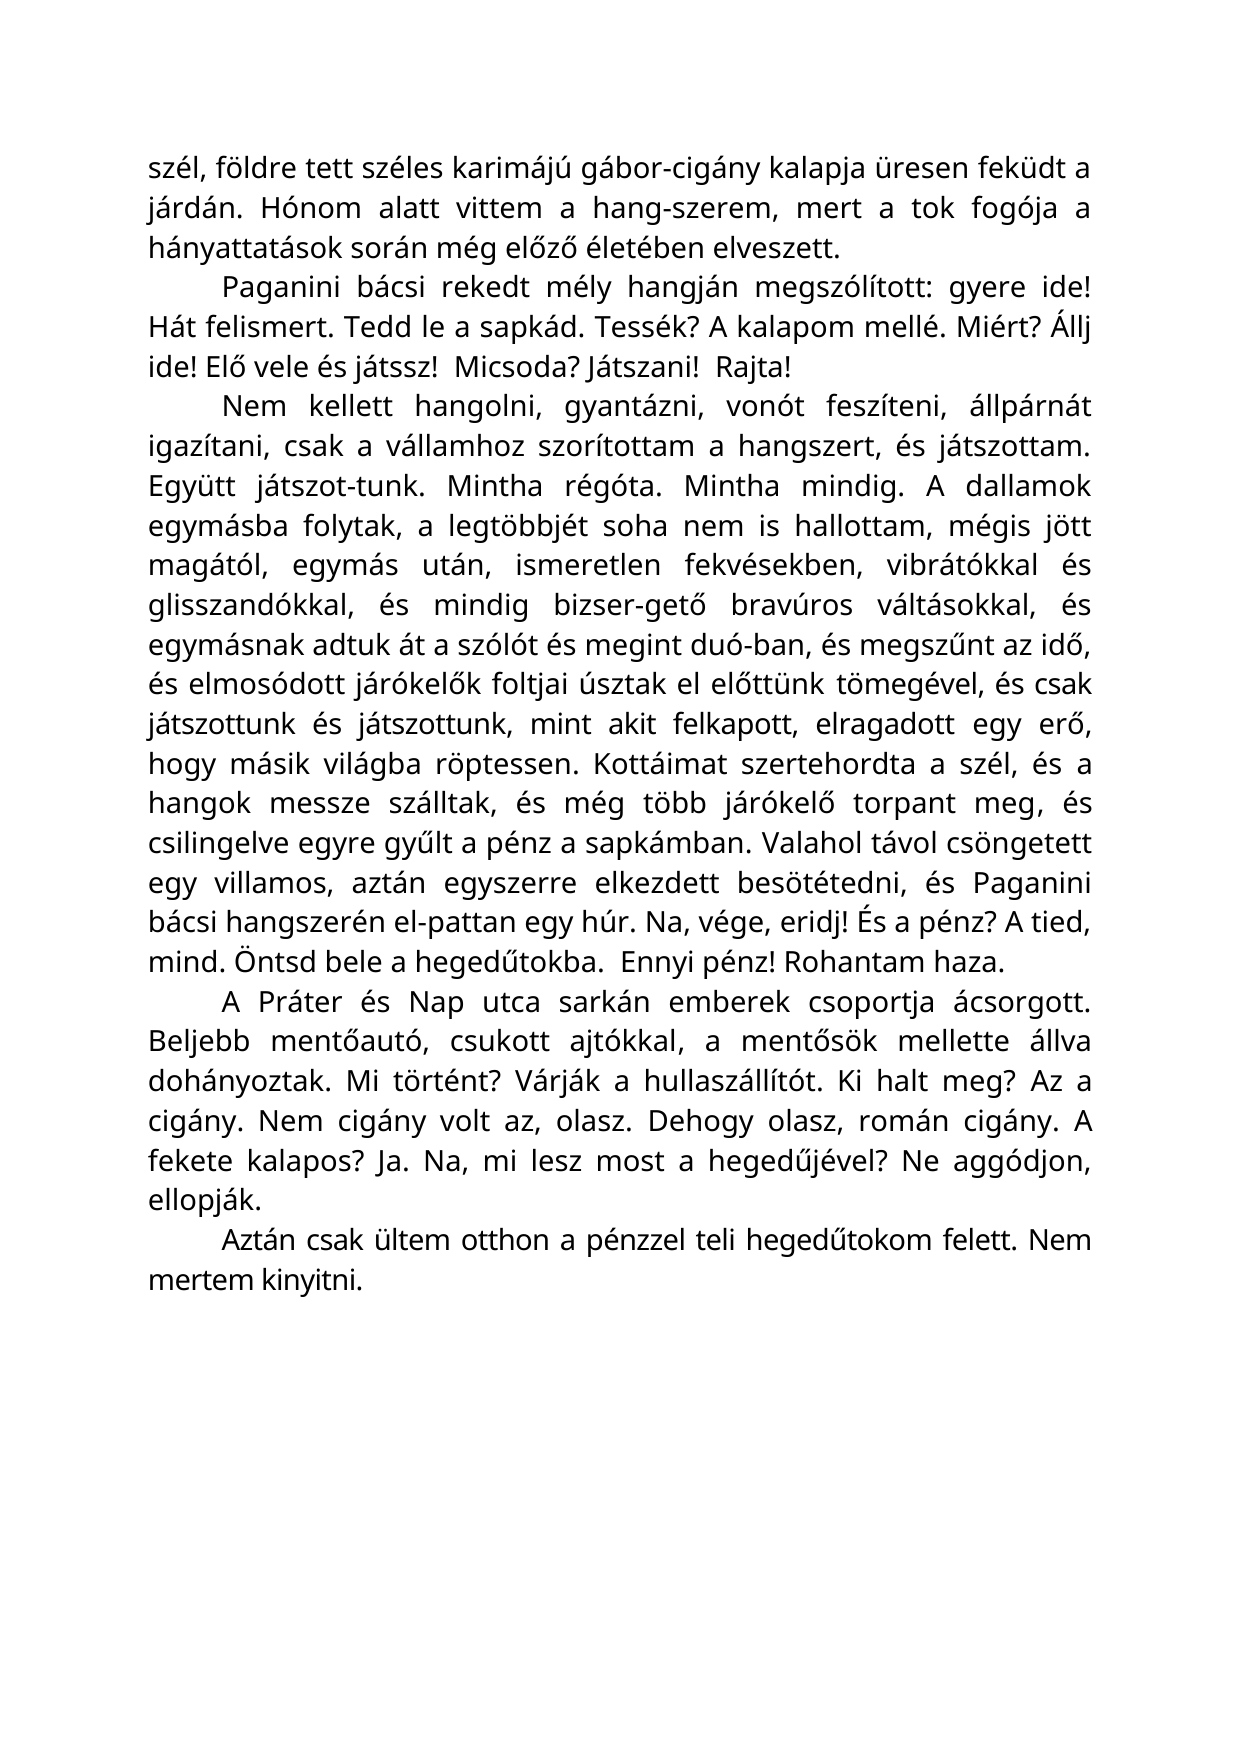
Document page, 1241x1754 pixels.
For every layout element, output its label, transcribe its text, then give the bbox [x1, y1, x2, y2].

text Aztán csak ültem otthon a pénzzel teli hegedűtokom felett. Nem mertem kinyitni. [148, 1219, 1093, 1298]
text A Práter és Nap utca sarkán emberek csoportja ácsorgott. Beljebb mentőautó, csukott ajtókkal, a mentősök mellette állva dohányoztak. Mi történt? Várják a hullaszállítót. Ki halt meg? Az a cigány. Nem cigány volt az, olasz. Dehogy olasz, román cigány. A fekete kalapos? Ja. Na, mi lesz most a hegedűjével? Ne aggódjon, ellopják. [148, 981, 1093, 1219]
text Paganini bácsi rekedt mély hangján megszólított: gyere ide! Hát felismert. Tedd le a sapkád. Tessék? A kalapom mellé. Miért? Állj ide! Elő vele és játssz! Micsoda? Játszani! Rajta! [148, 267, 1093, 386]
text Nem kellett hangolni, gyantázni, vonót feszíteni, állpárnát igazítani, csak a vállamhoz szorítottam a hangszert, és játszottam. Együtt játszot-tunk. Mintha régóta. Mintha mindig. A dallamok egymásba folytak, a legtöbbjét soha nem is hallottam, mégis jött magától, egymás után, ismeretlen fekvésekben, vibrátókkal és glisszandókkal, és mindig bizser-gető bravúros váltásokkal, és egymásnak adtuk át a szólót és megint duó-ban, és megszűnt az idő, és elmosódott járókelők foltjai úsztak el előttünk tömegével, és csak játszottunk és játszottunk, mint akit felkapott, elragadott egy erő, hogy másik világba röptessen. Kottáimat szertehordta a szél, és a hangok messze szálltak, és még több járókelő torpant meg, és csilingelve egyre gyűlt a pénz a sapkámban. Valahol távol csöngetett egy villamos, aztán egyszerre elkezdett besötétedni, és Paganini bácsi hangszerén el-pattan egy húr. Na, vége, eridj! És a pénz? A tied, mind. Öntsd bele a hegedűtokba. Ennyi pénz! Rohantam haza. [148, 386, 1093, 981]
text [148, 148, 1093, 267]
